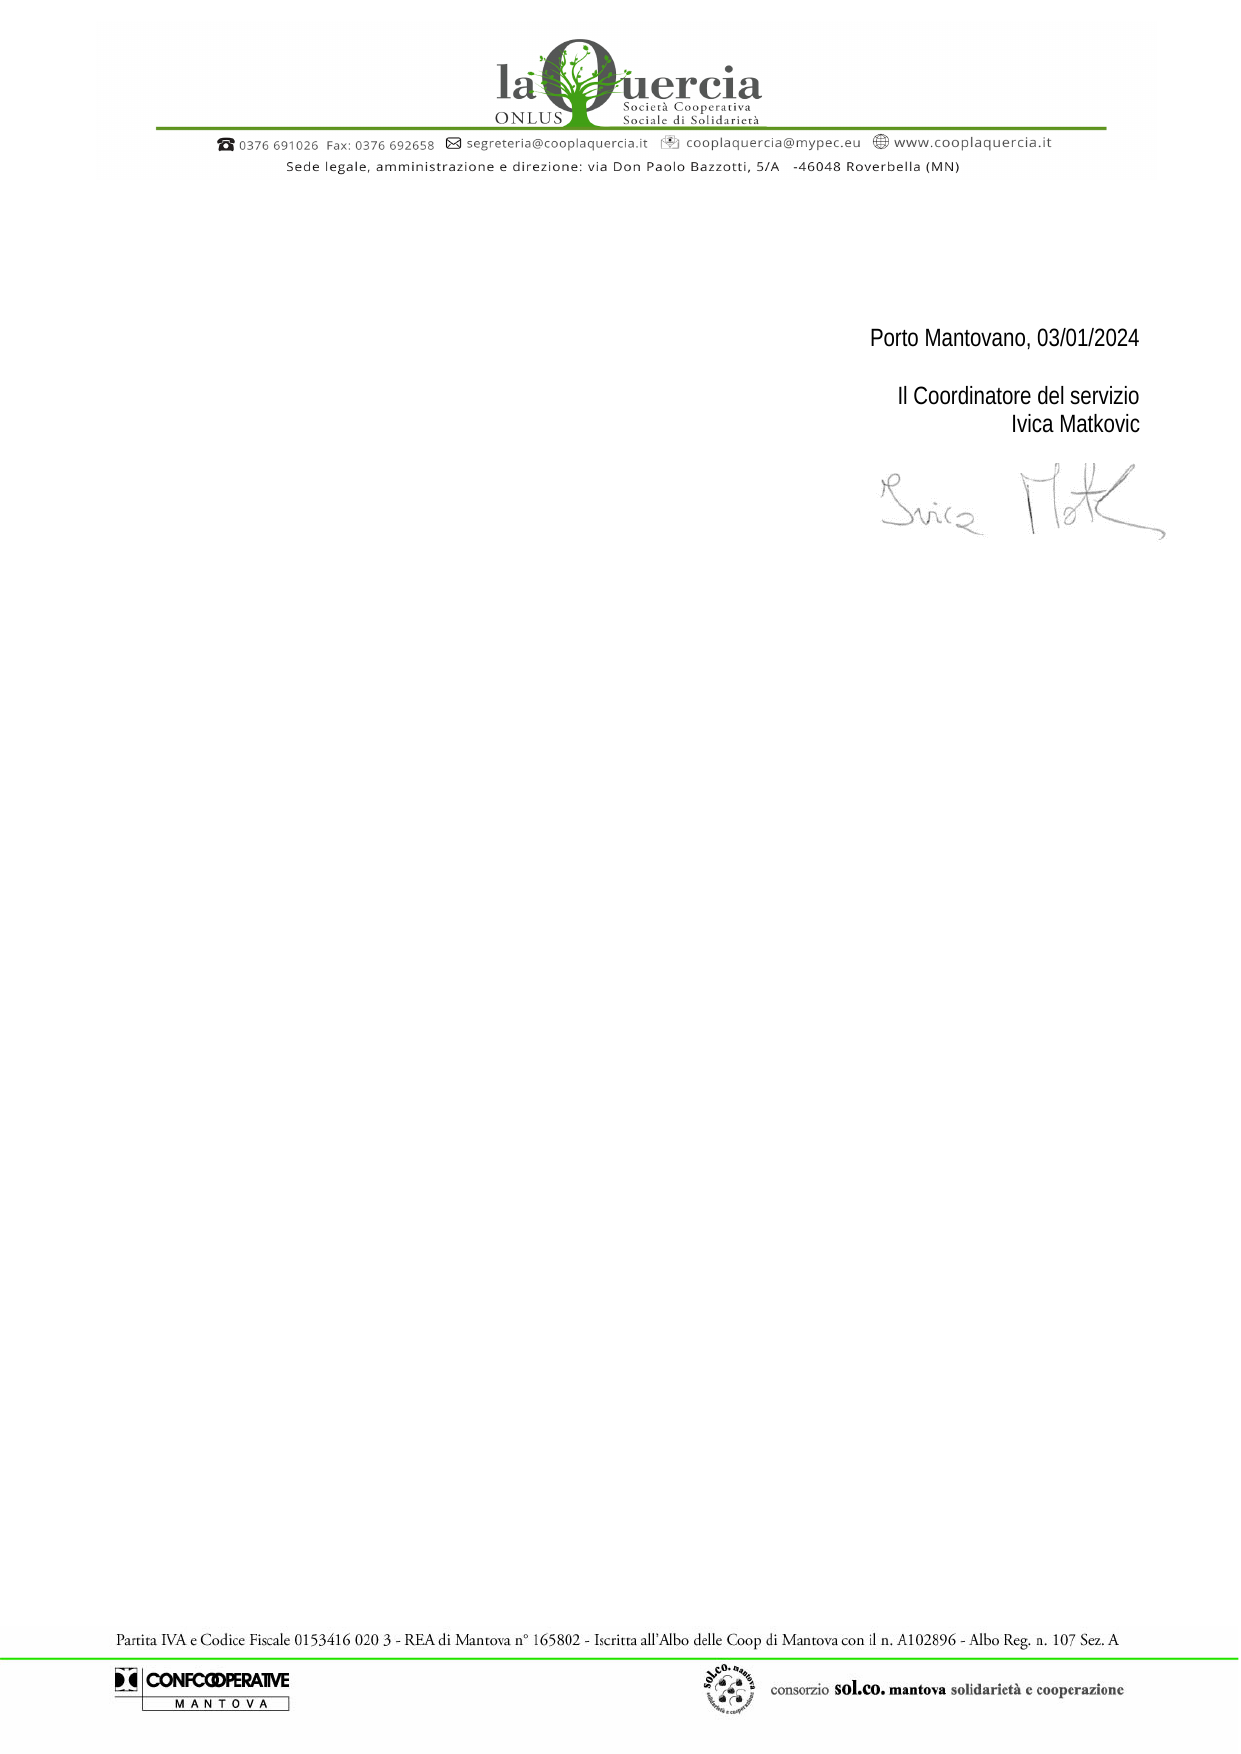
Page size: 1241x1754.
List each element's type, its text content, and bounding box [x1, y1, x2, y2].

picture [95, 21, 1157, 180]
text Porto Mantovano, 03/01/2024 [100, 323, 1140, 352]
picture [0, 1626, 1239, 1754]
text Ivica Matkovic [100, 409, 1140, 438]
picture [861, 463, 1178, 578]
text Il Coordinatore del servizio [100, 381, 1140, 409]
